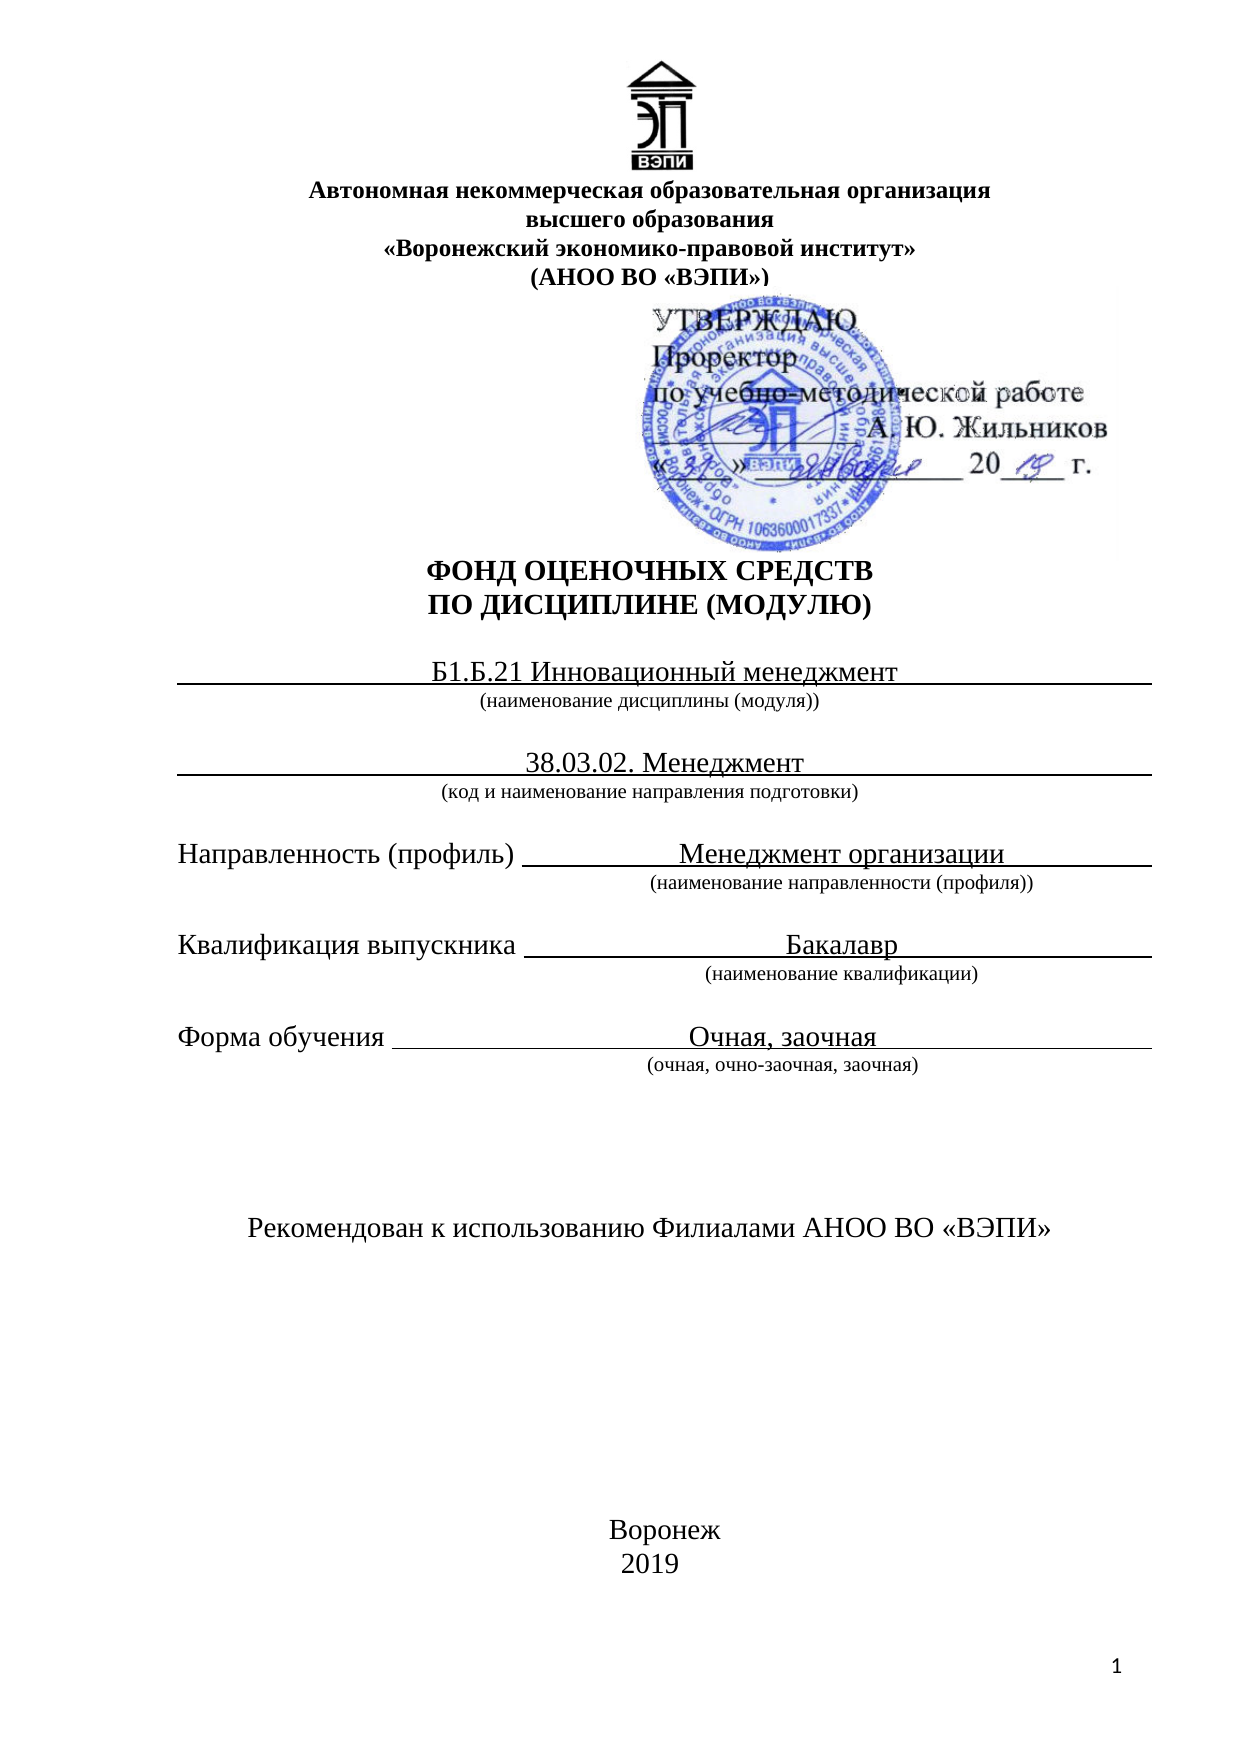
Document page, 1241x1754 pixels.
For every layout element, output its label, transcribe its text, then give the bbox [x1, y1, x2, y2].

text (код и наименование направления подготовки) [177, 779, 1122, 803]
picture [626, 59, 697, 172]
text 2019 [177, 1546, 1122, 1579]
text (АНОО ВО «ВЭПИ») [177, 262, 1122, 291]
text Направленность (профиль) Менеджмент организации [177, 836, 1122, 870]
text (наименование направленности (профиля)) [177, 870, 1122, 894]
text Автономная некоммерческая образовательная организация [177, 176, 1122, 204]
text ФОНД ОЦЕНОЧНЫХ СРЕДСТВ [177, 553, 1122, 587]
text ПО ДИСЦИПЛИНЕ (МОДУЛЮ) [177, 587, 1122, 621]
text высшего образования [177, 204, 1122, 233]
text Форма обучения Очная, заочная [177, 1019, 1122, 1052]
text Квалификация выпускника Бакалавр [177, 927, 1122, 961]
text 38.03.02. Менеджмент [177, 745, 1122, 774]
text Воронеж [177, 1512, 1122, 1546]
text Рекомендован к использованию Филиалами АНОО ВО «ВЭПИ» [177, 1210, 1122, 1244]
text Б1.Б.21 Инновационный менеджмент [177, 654, 1122, 683]
text (наименование квалификации) [177, 961, 1122, 985]
picture [627, 286, 1120, 561]
text «Воронежский экономико-правовой институт» [177, 233, 1122, 262]
text (очная, очно-заочная, заочная) [177, 1052, 1122, 1076]
text (наименование дисциплины (модуля)) [177, 688, 1122, 712]
